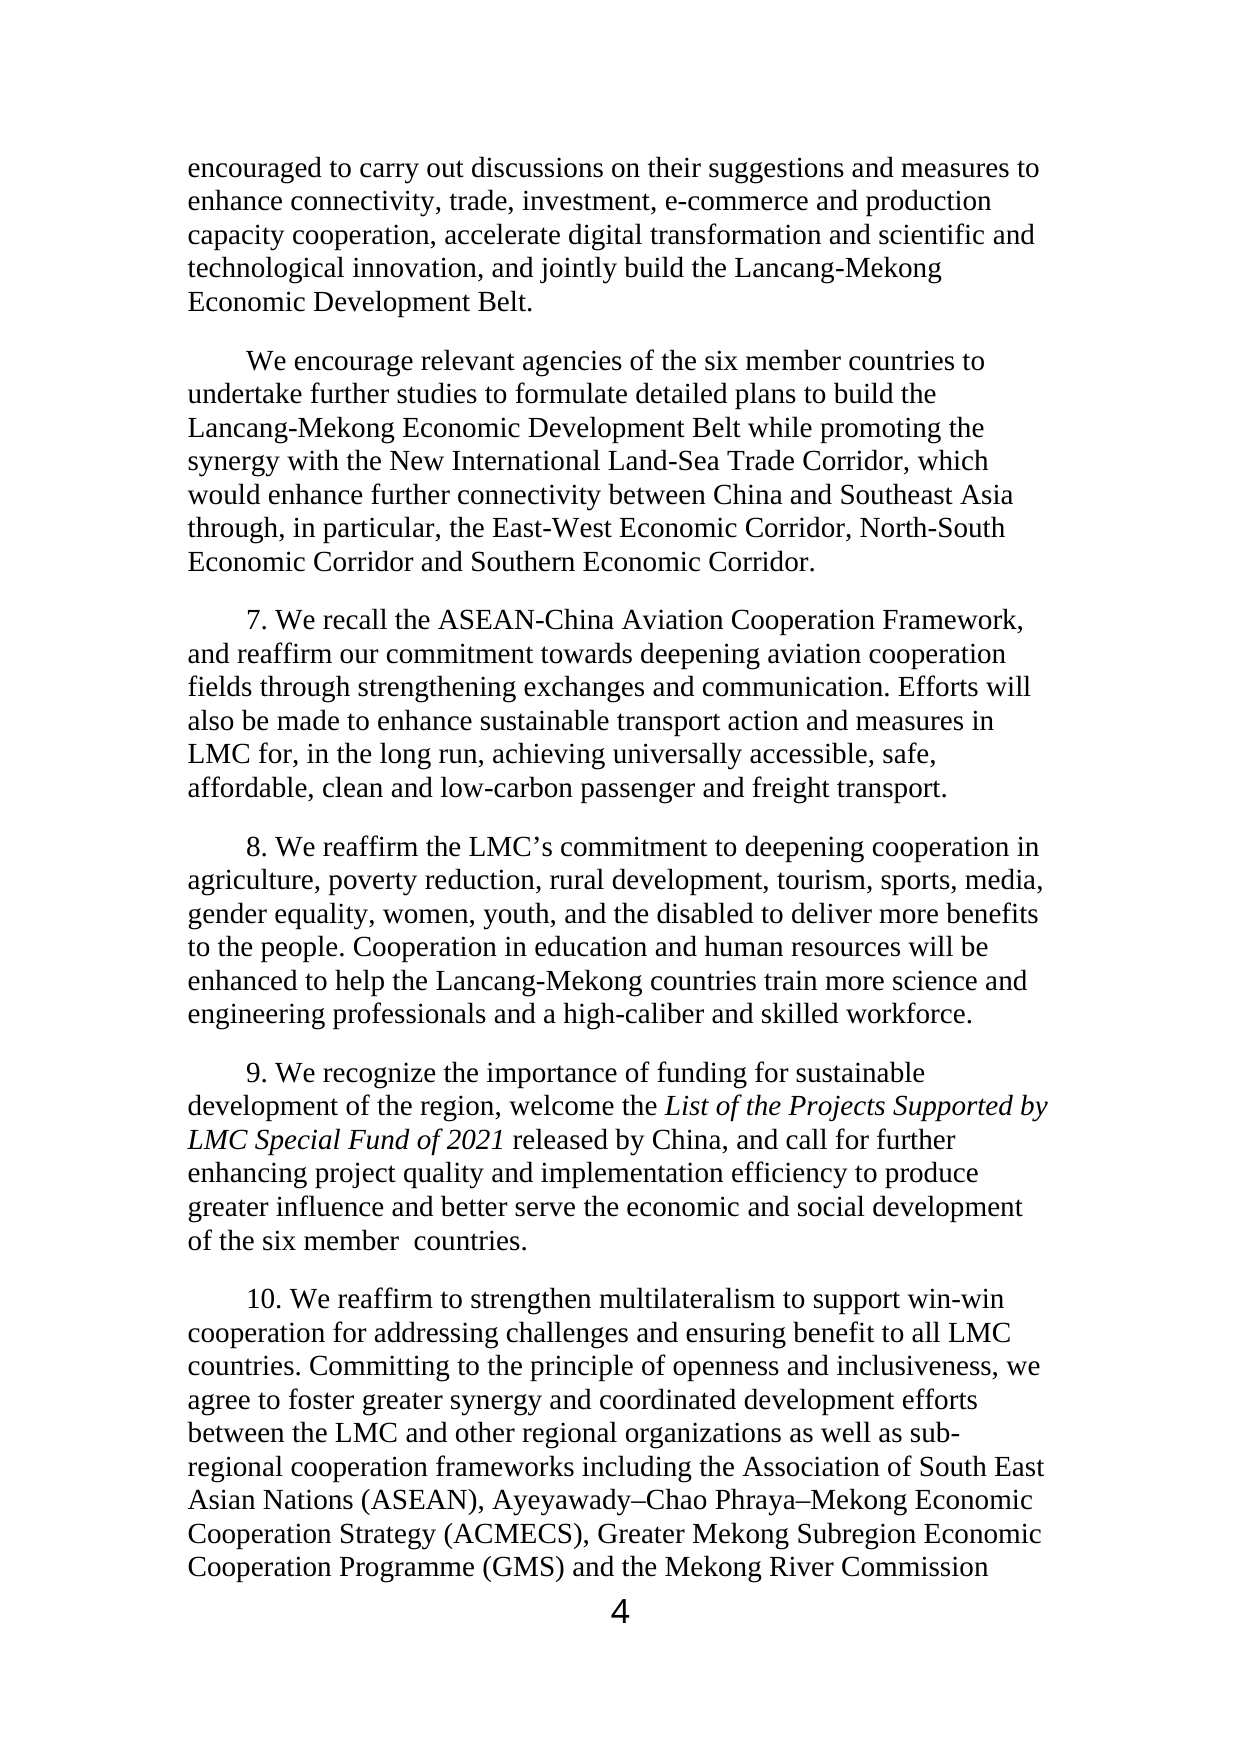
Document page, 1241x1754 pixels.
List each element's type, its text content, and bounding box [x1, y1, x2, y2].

text We encourage relevant agencies of the six member countries to undertake further studies to formulate detailed plans to build the Lancang-Mekong Economic Development Belt while promoting the synergy with the New International Land-Sea Trade Corridor, which would enhance further connectivity between China and Southeast Asia through, in particular, the East-West Economic Corridor, North-South Economic Corridor and Southern Economic Corridor. [187, 343, 1053, 577]
text 7. We recall the ASEAN-China Aviation Cooperation Framework, and reaffirm our commitment towards deepening aviation cooperation fields​ through strengthening exchanges and communication. Efforts will also be made to enhance sustainable transport action and measures in LMC for, in the long run, achieving universally accessible, safe, affordable, clean and low-carbon passenger and freight transport. [187, 602, 1053, 804]
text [187, 150, 1053, 318]
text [187, 1281, 1053, 1583]
text 8. We reaffirm the LMC’s commitment to deepening cooperation in agriculture, poverty reduction, rural development, tourism, sports, media, gender equality, women, youth, and the disabled to deliver more benefits to the people. Cooperation in education and human resources will be enhanced to help the Lancang-Mekong countries train more science and engineering professionals and a high-caliber and skilled workforce. [187, 829, 1053, 1030]
text 9. We recognize the importance of funding for sustainable development of the region, welcome the List of the Projects Supported by LMC Special Fund of 2021 released by China, and call for further enhancing project quality and implementation efficiency to produce greater influence and better serve the economic and social development of the six member countries. [187, 1055, 1053, 1256]
